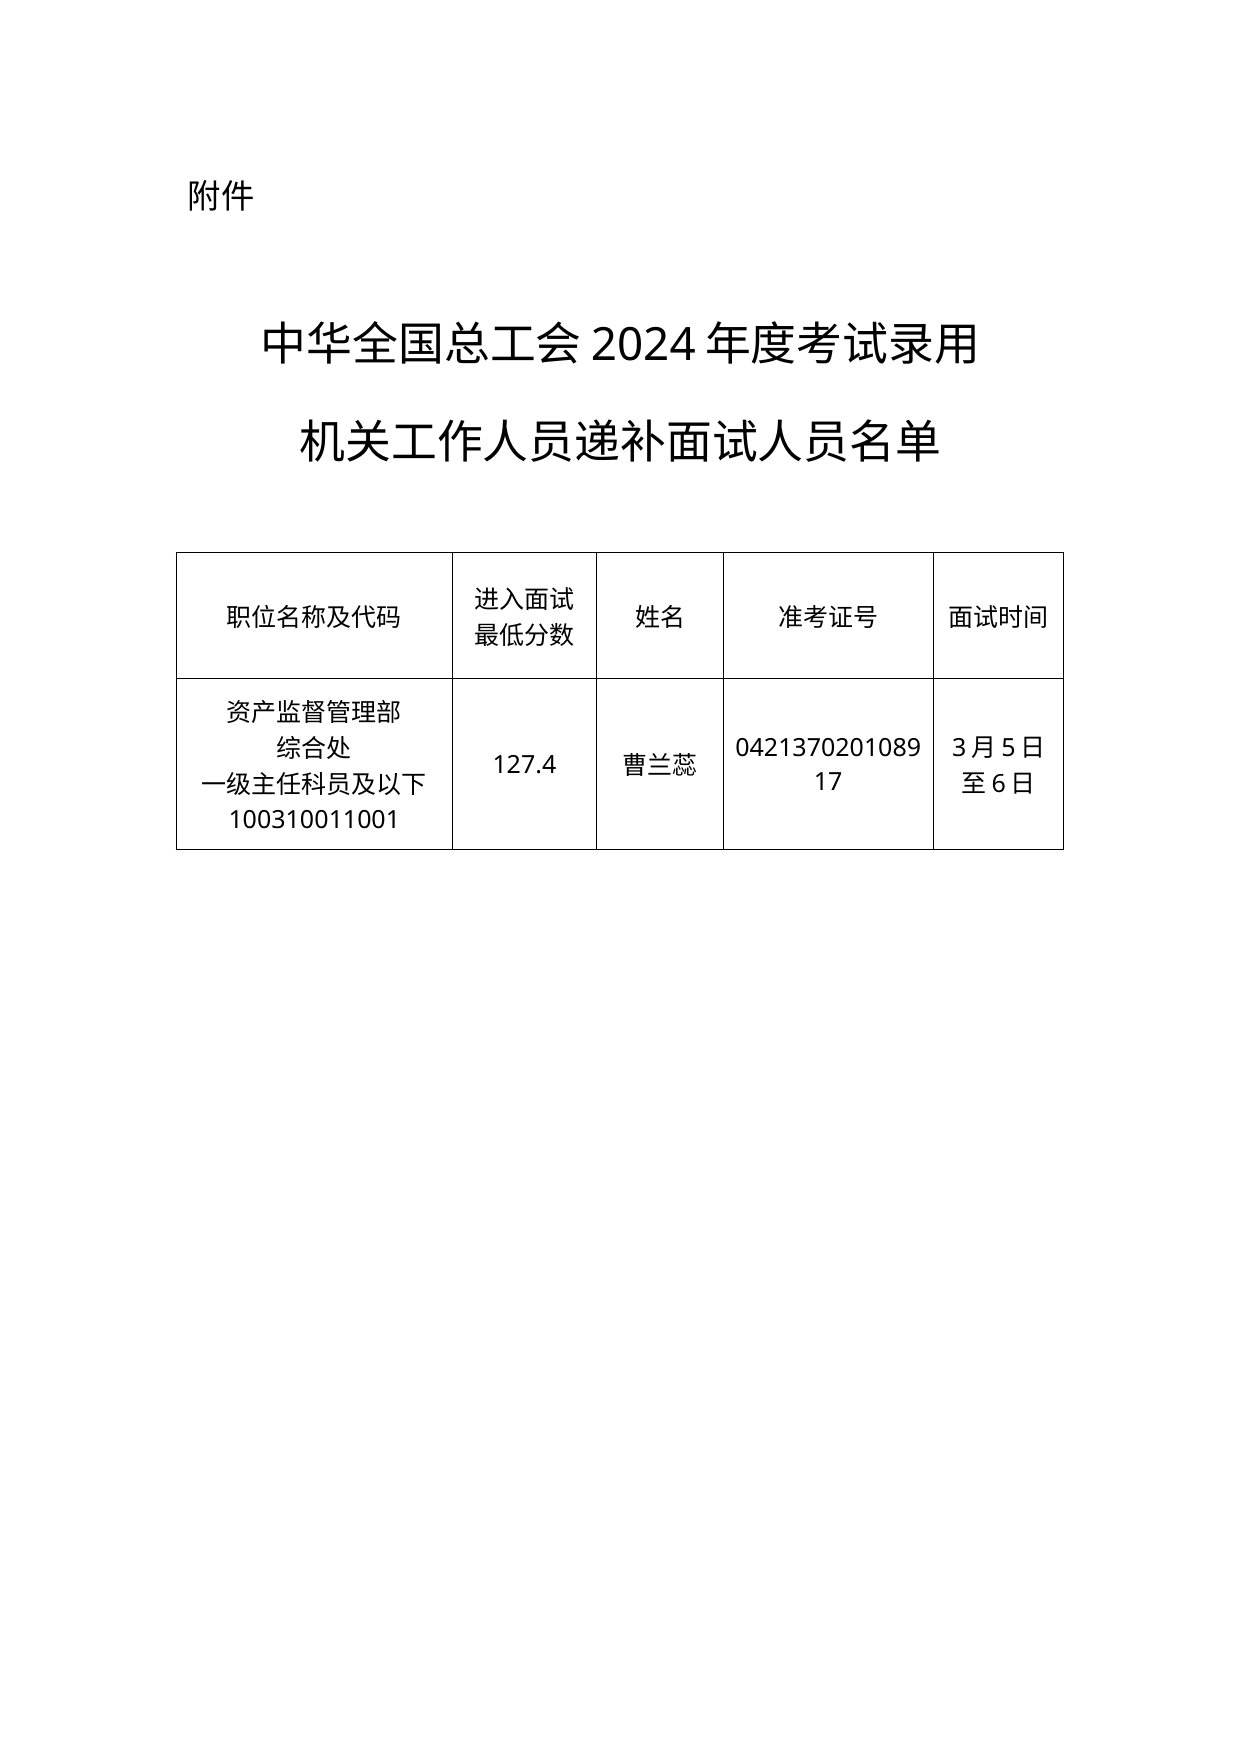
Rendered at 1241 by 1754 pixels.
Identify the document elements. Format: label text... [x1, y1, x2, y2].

table_cell 资产监督管理部 综合处 一级主任科员及以下 100310011001 [177, 679, 452, 849]
table_cell 042137020108917 [724, 679, 933, 849]
table_header 准考证号 [724, 553, 933, 678]
table_header 面试时间 [934, 553, 1063, 678]
table_header 职位名称及代码 [177, 553, 452, 678]
text 中华全国总工会2024年度考试录用 [187, 292, 1053, 389]
table_cell 127.4 [453, 679, 596, 849]
table_header 进入面试 最低分数 [453, 553, 596, 678]
text 附件 [187, 162, 1053, 227]
text 机关工作人员递补面试人员名单 [187, 389, 1053, 487]
table_cell 曹兰蕊 [597, 679, 723, 849]
table_cell 3月5日 至6日 [934, 679, 1063, 849]
table_header 姓名 [597, 553, 723, 678]
